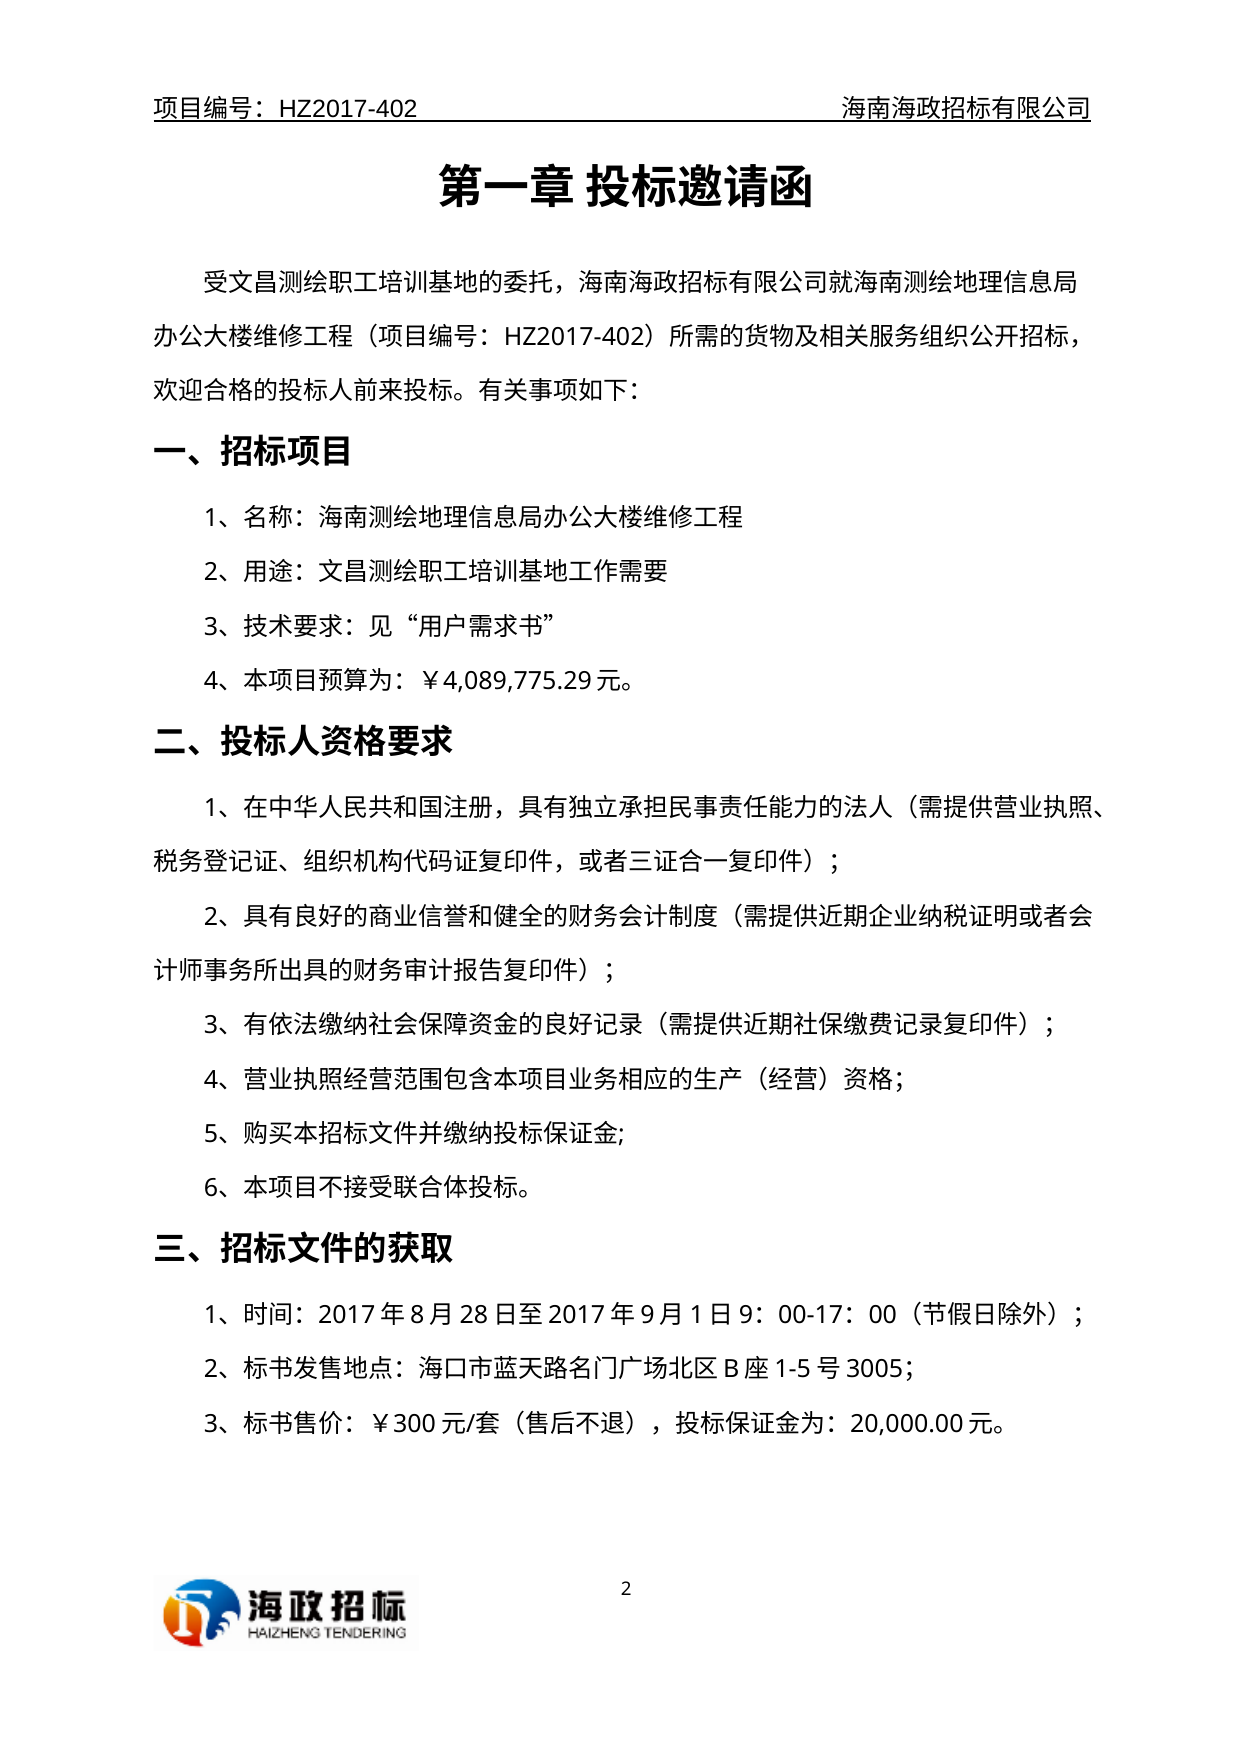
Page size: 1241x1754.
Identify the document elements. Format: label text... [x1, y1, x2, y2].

text 4、营业执照经营范围包含本项目业务相应的生产（经营）资格； [153, 1059, 1098, 1095]
subtitle 第一章 投标邀请函 [153, 150, 1098, 216]
text 2、具有良好的商业信誉和健全的财务会计制度（需提供近期企业纳税证明或者会计师事务所出具的财务审计报告复印件）； [153, 896, 1098, 987]
text 3、有依法缴纳社会保障资金的良好记录（需提供近期社保缴费记录复印件）； [153, 1005, 1098, 1041]
text 5、购买本招标文件并缴纳投标保证金; [153, 1113, 1098, 1150]
text 1、在中华人民共和国注册，具有独立承担民事责任能力的法人（需提供营业执照、税务登记证、组织机构代码证复印件，或者三证合一复印件）； [153, 787, 1098, 878]
text 2、用途：文昌测绘职工培训基地工作需要 [153, 552, 1098, 588]
picture [153, 1575, 420, 1651]
text 1、名称：海南测绘地理信息局办公大楼维修工程 [153, 497, 1098, 534]
text 一、招标项目 [153, 425, 1098, 473]
text 6、本项目不接受联合体投标。 [153, 1168, 1098, 1204]
text 4、本项目预算为：￥4,089,775.29元。 [153, 661, 1098, 697]
text 三、招标文件的获取 [153, 1222, 1098, 1270]
text 3、标书售价：￥300元/套（售后不退），投标保证金为：20,000.00元。 [153, 1403, 1098, 1439]
text 二、投标人资格要求 [153, 715, 1098, 763]
text 1、时间：2017年8月28日至2017年9月1日9：00-17：00（节假日除外）； [153, 1294, 1098, 1331]
text 受文昌测绘职工培训基地的委托，海南海政招标有限公司就海南测绘地理信息局办公大楼维修工程（项目编号：HZ2017-402）所需的货物及相关服务组织公开招标，欢迎合格的投标人前来投标。有关事项如下： [153, 262, 1098, 407]
text 2、标书发售地点：海口市蓝天路名门广场北区B座1-5号3005； [153, 1349, 1098, 1385]
text 3、技术要求：见“用户需求书” [153, 606, 1098, 642]
